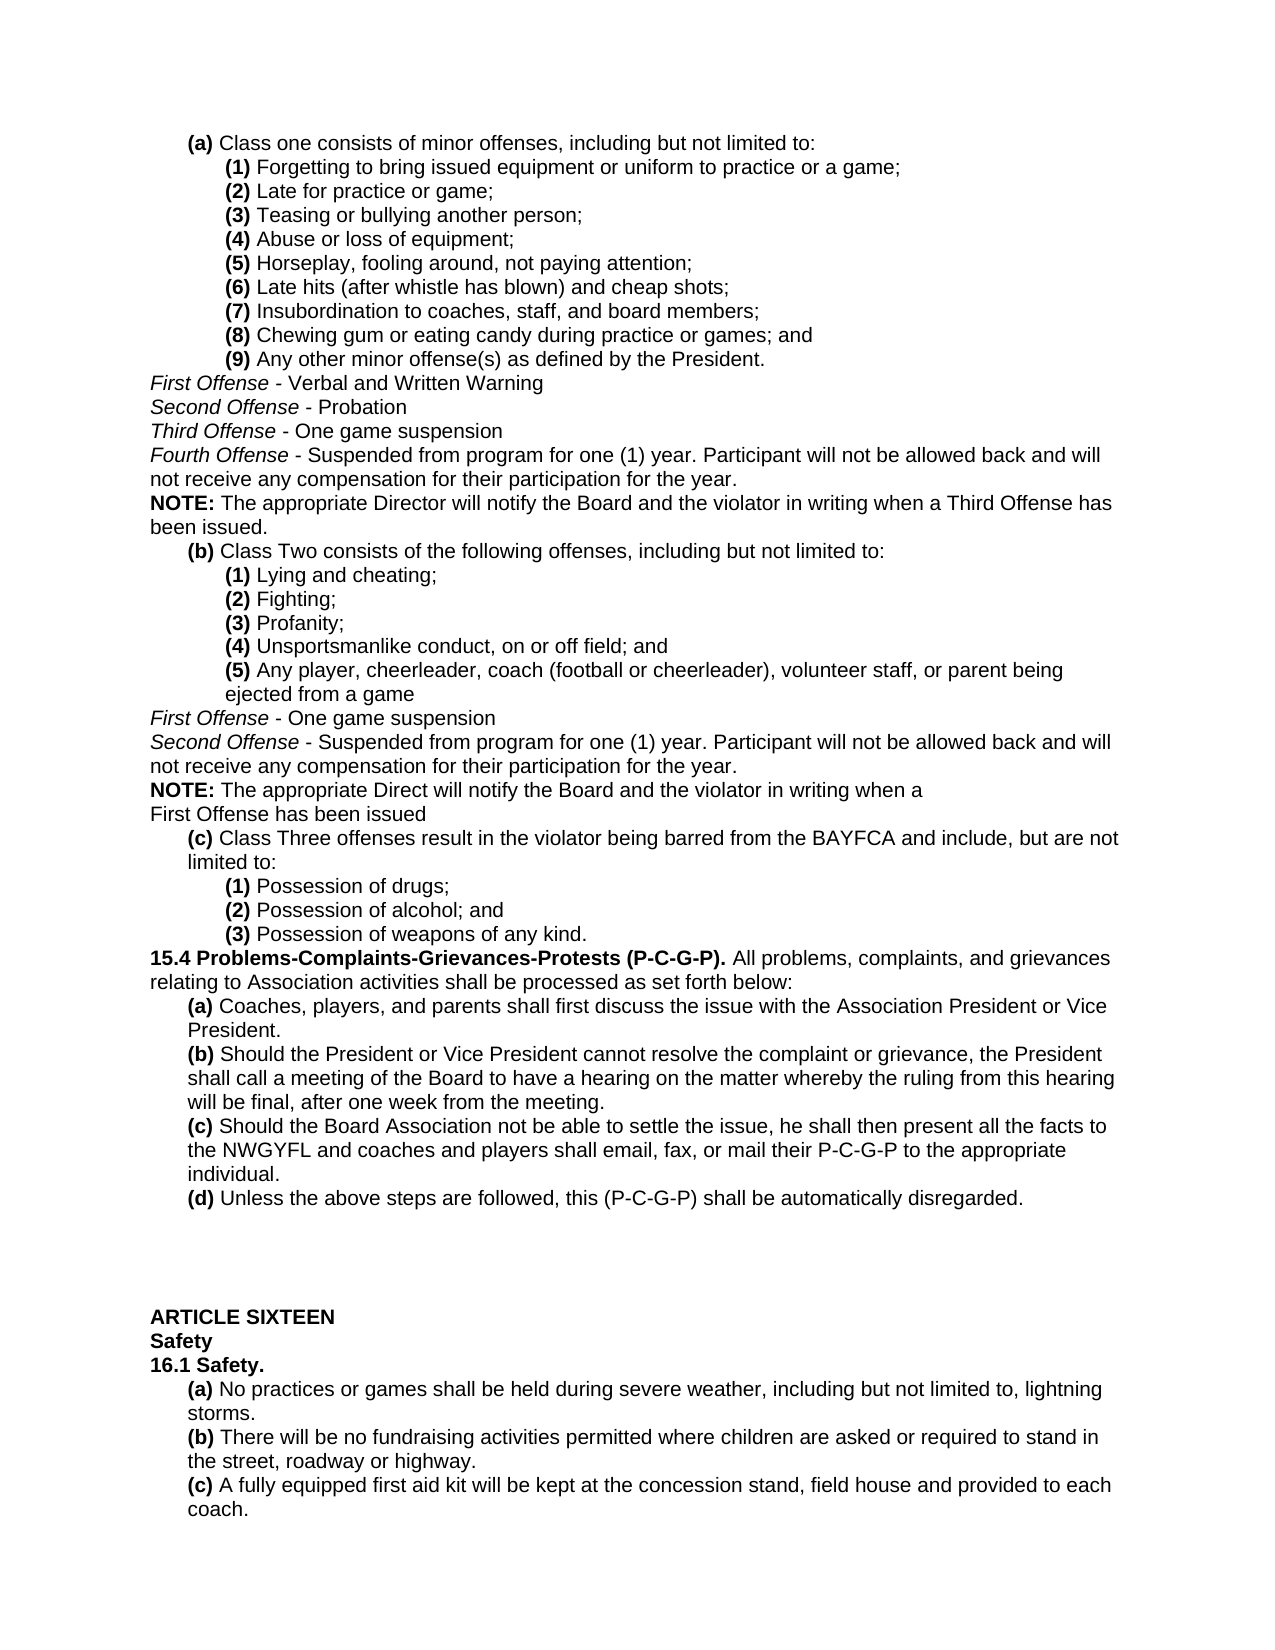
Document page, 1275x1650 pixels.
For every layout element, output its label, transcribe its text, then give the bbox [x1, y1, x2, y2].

text First Offense - Verbal and Written Warning [150, 371, 1125, 395]
text (5) Any player, cheerleader, coach (football or cheerleader), volunteer staff, or parent being ejected from a game [225, 658, 1125, 706]
text (c) Class Three offenses result in the violator being barred from the BAYFCA and include, but are not limited to: [187, 826, 1125, 874]
text Fourth Offense - Suspended from program for one (1) year. Participant will not be allowed back and will not receive any compensation for their participation for the year. [150, 443, 1125, 491]
text 15.4 Problems-Complaints-Grievances-Protests (P-C-G-P). All problems, complaints, and grievances relating to Association activities shall be processed as set forth below: [150, 946, 1125, 994]
text Second Offense - Suspended from program for one (1) year. Participant will not be allowed back and will not receive any compensation for their participation for the year. [150, 730, 1125, 778]
text (1) Forgetting to bring issued equipment or uniform to practice or a game; [150, 155, 1125, 179]
text (a) Class one consists of minor offenses, including but not limited to: [187, 131, 1125, 155]
text (1) Lying and cheating; [150, 562, 1125, 586]
text (b) Class Two consists of the following offenses, including but not limited to: [187, 538, 1125, 562]
text (6) Late hits (after whistle has blown) and cheap shots; [150, 275, 1125, 299]
text (2) Late for practice or game; [150, 179, 1125, 203]
text (5) Horseplay, fooling around, not paying attention; [150, 251, 1125, 275]
text (8) Chewing gum or eating candy during practice or games; and [150, 323, 1125, 347]
text NOTE: The appropriate Direct will notify the Board and the violator in writing when a [150, 778, 1125, 802]
text Third Offense - One game suspension [150, 419, 1125, 443]
text First Offense has been issued [150, 802, 1125, 826]
text (c) A fully equipped first aid kit will be kept at the concession stand, field house and provided to each coach. [150, 1473, 1125, 1521]
text (3) Profanity; [225, 610, 1125, 634]
text First Offense - One game suspension [150, 706, 1125, 730]
text (4) Unsportsmanlike conduct, on or off field; and [150, 634, 1125, 658]
text (1) Possession of drugs; [150, 874, 1125, 898]
text Second Offense - Probation [150, 395, 1125, 419]
text (a) Coaches, players, and parents shall first discuss the issue with the Association President or Vice President. [187, 994, 1125, 1042]
text 16.1 Safety. [150, 1353, 1125, 1377]
text (4) Abuse or loss of equipment; [150, 227, 1125, 251]
text (3) Possession of weapons of any kind. [150, 922, 1125, 946]
text (d) Unless the above steps are followed, this (P-C-G-P) shall be automatically disregarded. [150, 1185, 1125, 1209]
text (c) Should the Board Association not be able to settle the issue, he shall then present all the facts to the NWGYFL and coaches and players shall email, fax, or mail their P-C-G-P to the appropriate individual. [187, 1113, 1125, 1185]
text NOTE: The appropriate Director will notify the Board and the violator in writing when a Third Offense has been issued. [150, 491, 1125, 538]
text (9) Any other minor offense(s) as defined by the President. [150, 347, 1125, 371]
text (2) Fighting; [225, 586, 1125, 610]
text (b) Should the President or Vice President cannot resolve the complaint or grievance, the President shall call a meeting of the Board to have a hearing on the matter whereby the ruling from this hearing will be final, after one week from the meeting. [187, 1042, 1125, 1113]
text ARTICLE SIXTEEN [150, 1305, 1125, 1329]
text (3) Teasing or bullying another person; [150, 203, 1125, 227]
text (a) No practices or games shall be held during severe weather, including but not limited to, lightning storms. [150, 1377, 1125, 1425]
text (b) There will be no fundraising activities permitted where children are asked or required to stand in the street, roadway or highway. [150, 1425, 1125, 1473]
text (2) Possession of alcohol; and [150, 898, 1125, 922]
text Safety [150, 1329, 1125, 1353]
text (7) Insubordination to coaches, staff, and board members; [150, 299, 1125, 323]
